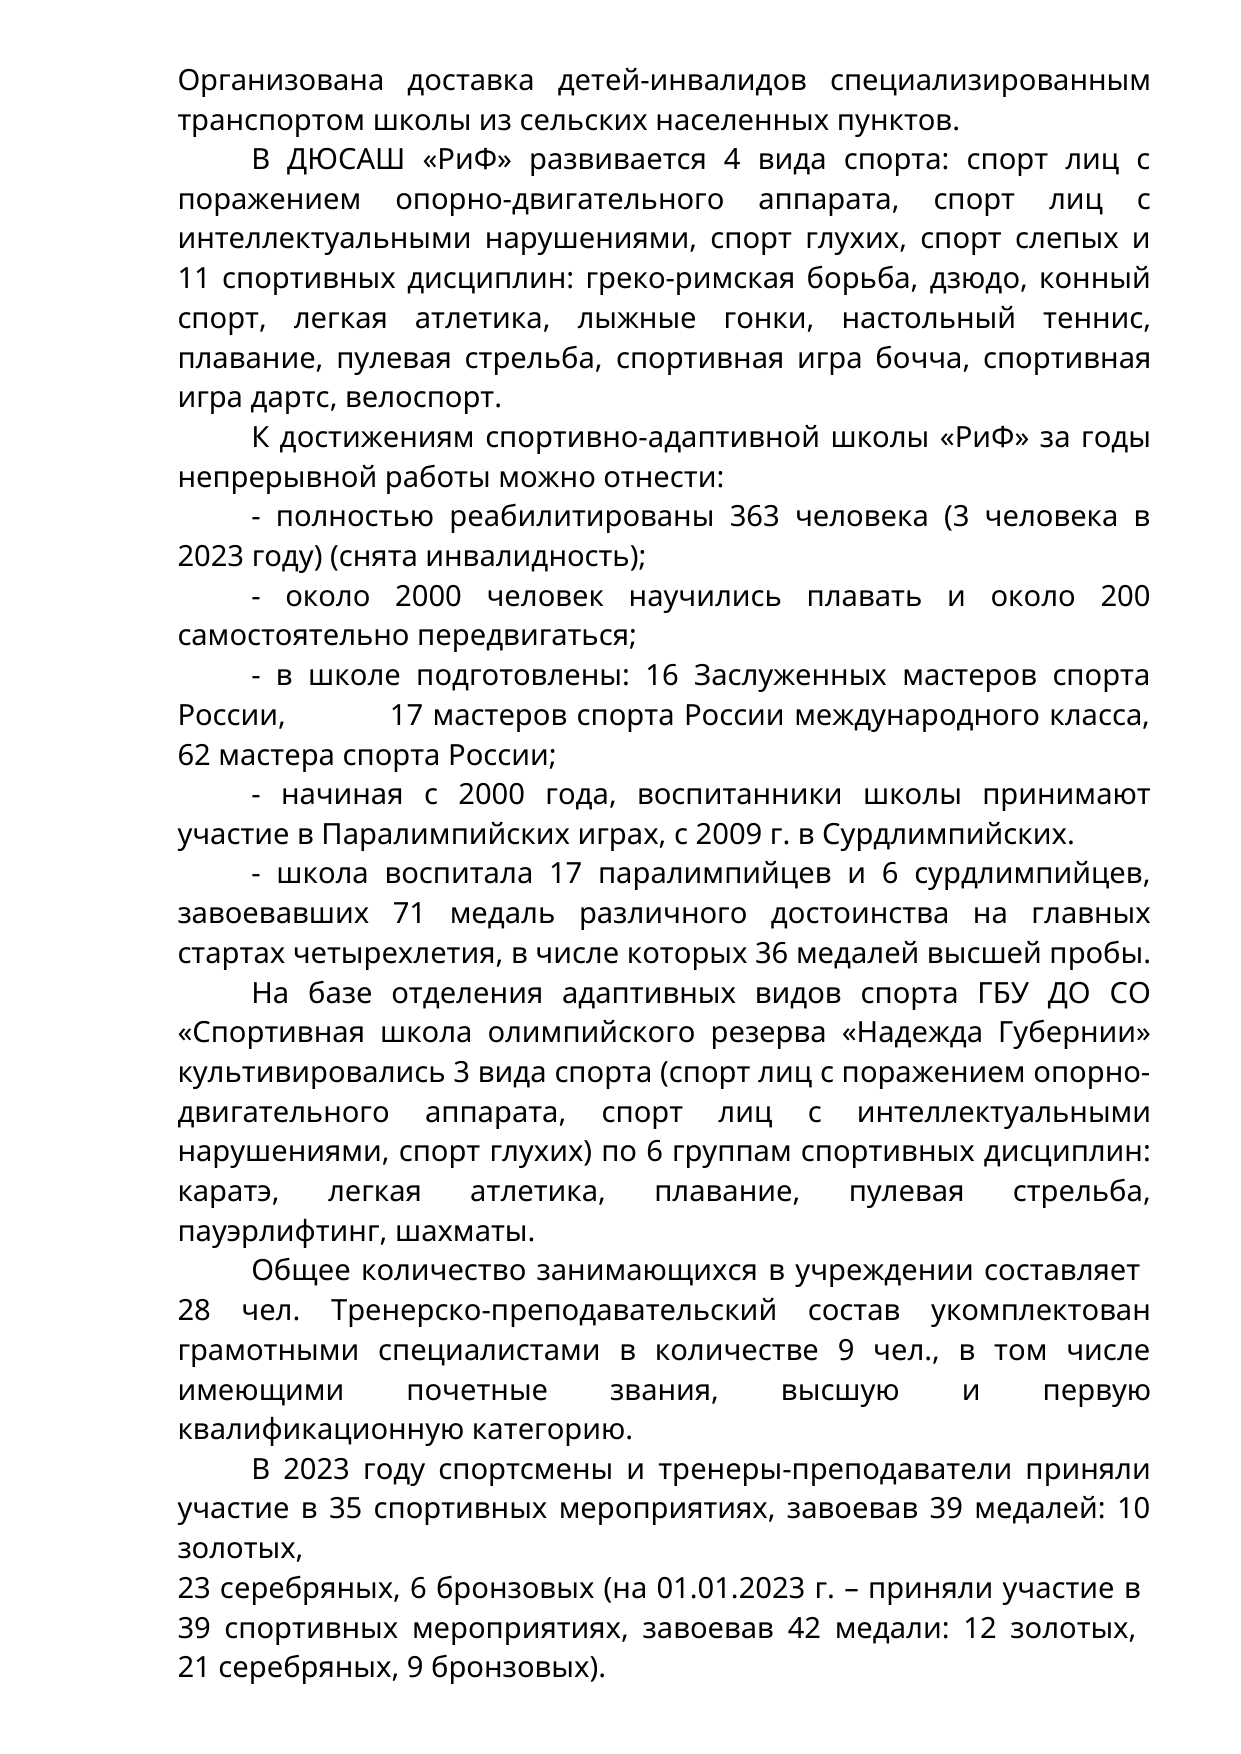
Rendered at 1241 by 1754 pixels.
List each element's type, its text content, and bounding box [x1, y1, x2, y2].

text - в школе подготовлены: 16 Заслуженных мастеров спорта России, 17 мастеров спорта России международного класса, 62 мастера спорта России; [177, 654, 1152, 773]
text В 2023 году спортсмены и тренеры-преподаватели приняли участие в 35 спортивных мероприятиях, завоевав 39 медалей: 10 золотых, 23 серебряных, 6 бронзовых (на 01.01.2023 г. – приняли участие в 39 спортивных мероприятиях, завоевав 42 медали: 12 золотых, 21 серебряных, 9 бронзовых). [177, 1448, 1152, 1686]
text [177, 59, 1152, 138]
text В ДЮСАШ «РиФ» развивается 4 вида спорта: спорт лиц с поражением опорно-двигательного аппарата, спорт лиц с интеллектуальными нарушениями, спорт глухих, спорт слепых и 11 спортивных дисциплин: греко-римская борьба, дзюдо, конный спорт, легкая атлетика, лыжные гонки, настольный теннис, плавание, пулевая стрельба, спортивная игра бочча, спортивная игра дартс, велоспорт. [177, 138, 1152, 416]
text - начиная с 2000 года, воспитанники школы принимают участие в Паралимпийских играх, с 2009 г. в Сурдлимпийских. [177, 773, 1152, 853]
text - около 2000 человек научились плавать и около 200 самостоятельно передвигаться; [177, 575, 1152, 654]
text - школа воспитала 17 паралимпийцев и 6 сурдлимпийцев, завоевавших 71 медаль различного достоинства на главных стартах четырехлетия, в числе которых 36 медалей высшей пробы. [177, 853, 1152, 972]
text Общее количество занимающихся в учреждении составляет 28 чел. Тренерско-преподавательский состав укомплектован грамотными специалистами в количестве 9 чел., в том числе имеющими почетные звания, высшую и первую квалификационную категорию. [177, 1250, 1152, 1448]
text На базе отделения адаптивных видов спорта ГБУ ДО СО «Спортивная школа олимпийского резерва «Надежда Губернии» культивировались 3 вида спорта (спорт лиц с поражением опорно-двигательного аппарата, спорт лиц с интеллектуальными нарушениями, спорт глухих) по 6 группам спортивных дисциплин: каратэ, легкая атлетика, плавание, пулевая стрельба, пауэрлифтинг, шахматы. [177, 972, 1152, 1250]
text - полностью реабилитированы 363 человека (3 человека в 2023 году) (снята инвалидность); [177, 496, 1152, 575]
text К достижениям спортивно-адаптивной школы «РиФ» за годы непрерывной работы можно отнести: [177, 416, 1152, 496]
